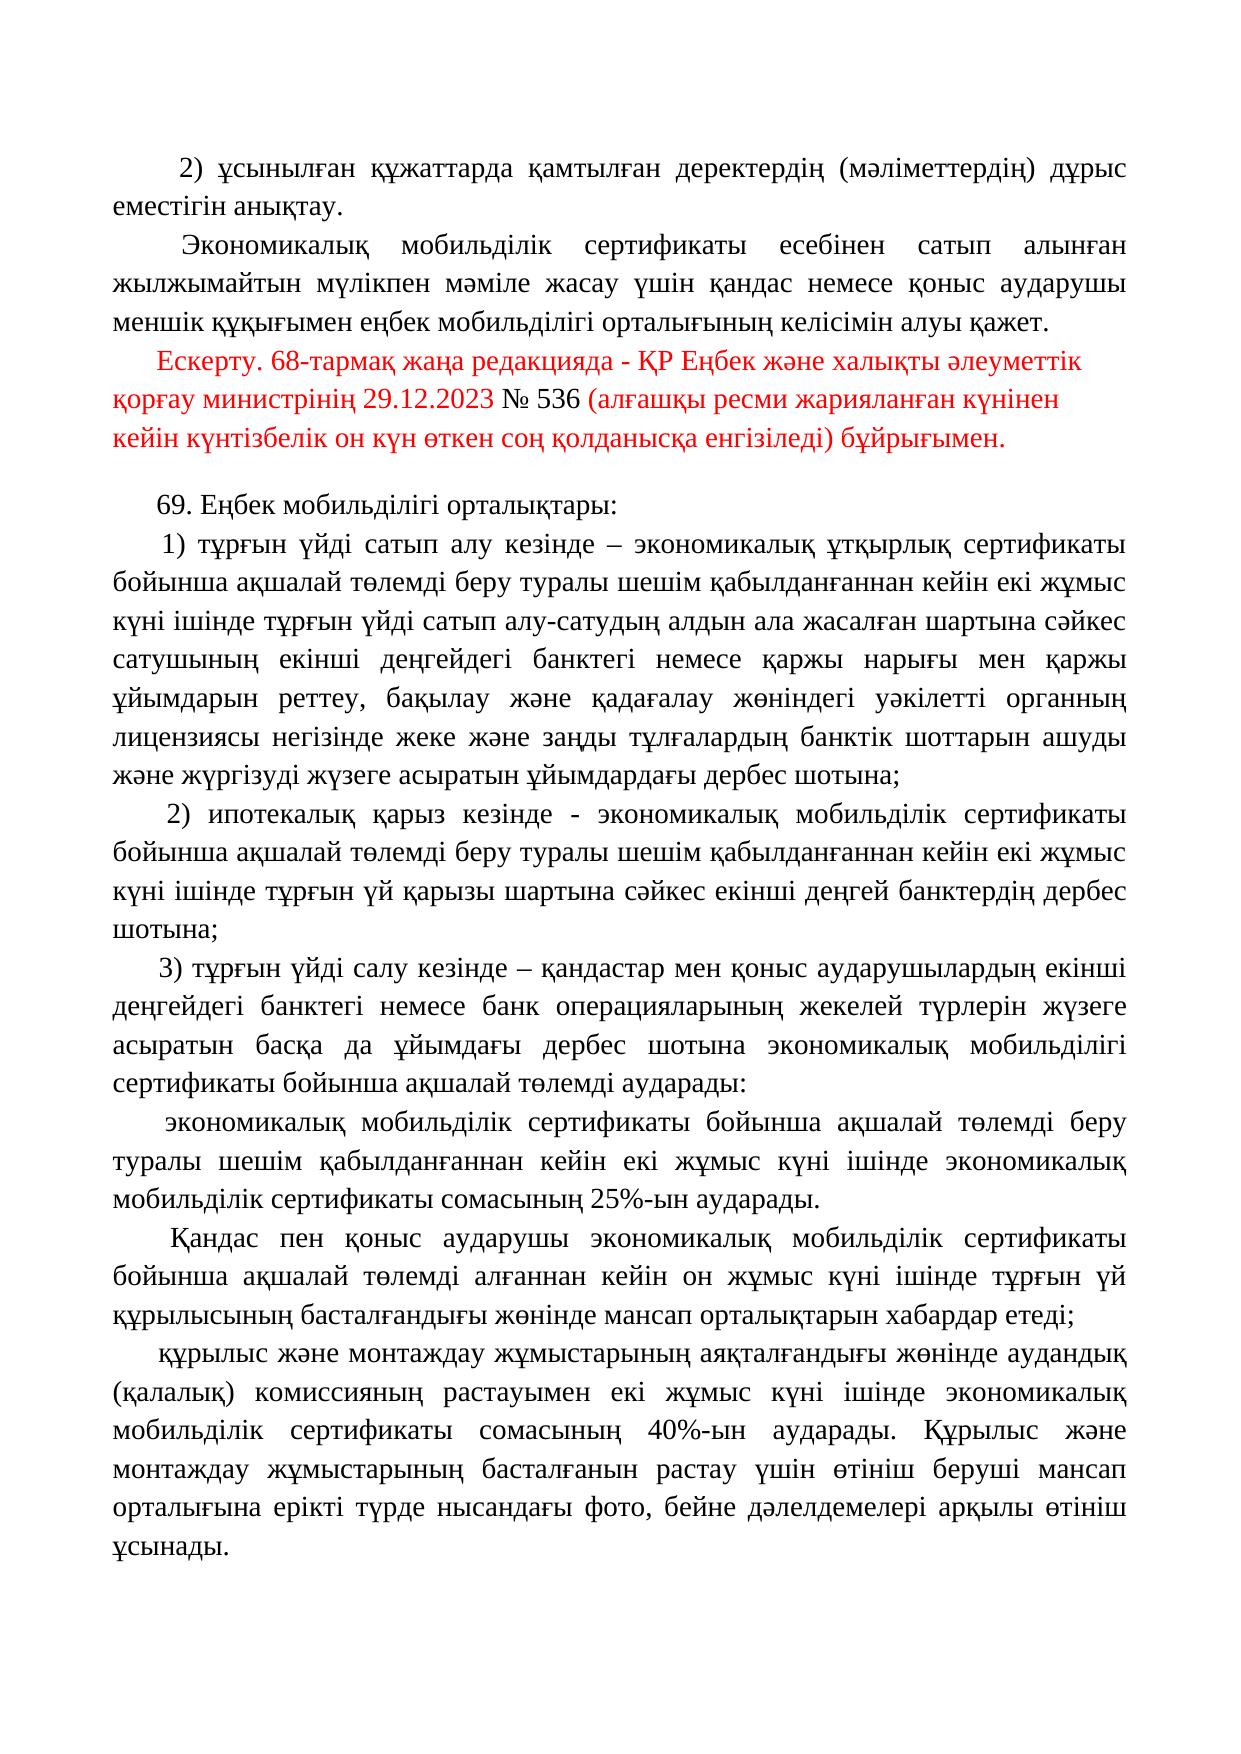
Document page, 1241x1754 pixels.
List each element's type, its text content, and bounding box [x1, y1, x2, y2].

text Қандас пен қоныс аударушы экономикалық мобильділік сертификаты бойынша ақшалай төлемді алғаннан кейін он жұмыс күні ішінде тұрғын үй құрылысының басталғандығы жөнінде мансап орталықтарын хабардар етеді; [112, 1220, 1128, 1330]
text құрылыс және монтаждау жұмыстарының аяқталғандығы жөнінде аудандық (қалалық) комиссияның растауымен екі жұмыс күні ішінде экономикалық мобильділік сертификаты сомасының 40%-ын аударады. Құрылыс және монтаждау жұмыстарының басталғанын растау үшін өтініш беруші мансап орталығына ерікті түрде нысандағы фото, бейне дәлелдемелері арқылы өтініш ұсынады. [112, 1335, 1128, 1562]
text Экономикалық мобильділік сертификаты есебінен сатып алынған жылжымайтын мүлікпен мәміле жасау үшін қандас немесе қоныс аударушы меншік құқығымен еңбек мобильділігі орталығының келісімін алуы қажет. [112, 227, 1128, 338]
text 2) ұсынылған құжаттарда қамтылған деректердің (мәліметтердің) дұрыс еместігін анықтау. [112, 150, 1128, 222]
text экономикалық мобильділік сертификаты бойынша ақшалай төлемді беру туралы шешім қабылданғаннан кейін екі жұмыс күні ішінде экономикалық мобильділік сертификаты сомасының 25%-ын аударады. [112, 1104, 1128, 1215]
text 2) ипотекалық қарыз кезінде - экономикалық мобильділік сертификаты бойынша ақшалай төлемді беру туралы шешім қабылданғаннан кейін екі жұмыс күні ішінде тұрғын үй қарызы шартына сәйкес екінші деңгей банктердің дербес шотына; [112, 796, 1128, 945]
text Ескерту. 68-тармақ жаңа редакцияда - ҚР Еңбек және халықты әлеуметтік қорғау министрінің 29.12.2023 № 536 (алғашқы ресми жарияланған күнінен кейін күнтізбелік он күн өткен соң қолданысқа енгізіледі) бұйрығымен. [112, 343, 1128, 483]
text 1) тұрғын үйді сатып алу кезінде – экономикалық ұтқырлық сертификаты бойынша ақшалай төлемді беру туралы шешім қабылданғаннан кейін екі жұмыс күні ішінде тұрғын үйді сатып алу-сатудың алдын ала жасалған шартына сәйкес сатушының екінші деңгейдегі банктегі немесе қаржы нарығы мен қаржы ұйымдарын реттеу, бақылау және қадағалау жөніндегі уәкілетті органның лицензиясы негізінде жеке және заңды тұлғалардың банктік шоттарын ашуды және жүргізуді жүзеге асыратын ұйымдардағы дербес шотына; [112, 526, 1128, 791]
text 69. Еңбек мобильділігі орталықтары: [112, 487, 1128, 521]
text 3) тұрғын үйді салу кезінде – қандастар мен қоныс аударушылардың екінші деңгейдегі банктегі немесе банк операцияларының жекелей түрлерін жүзеге асыратын басқа да ұйымдағы дербес шотына экономикалық мобильділігі сертификаты бойынша ақшалай төлемді аударады: [112, 950, 1128, 1099]
